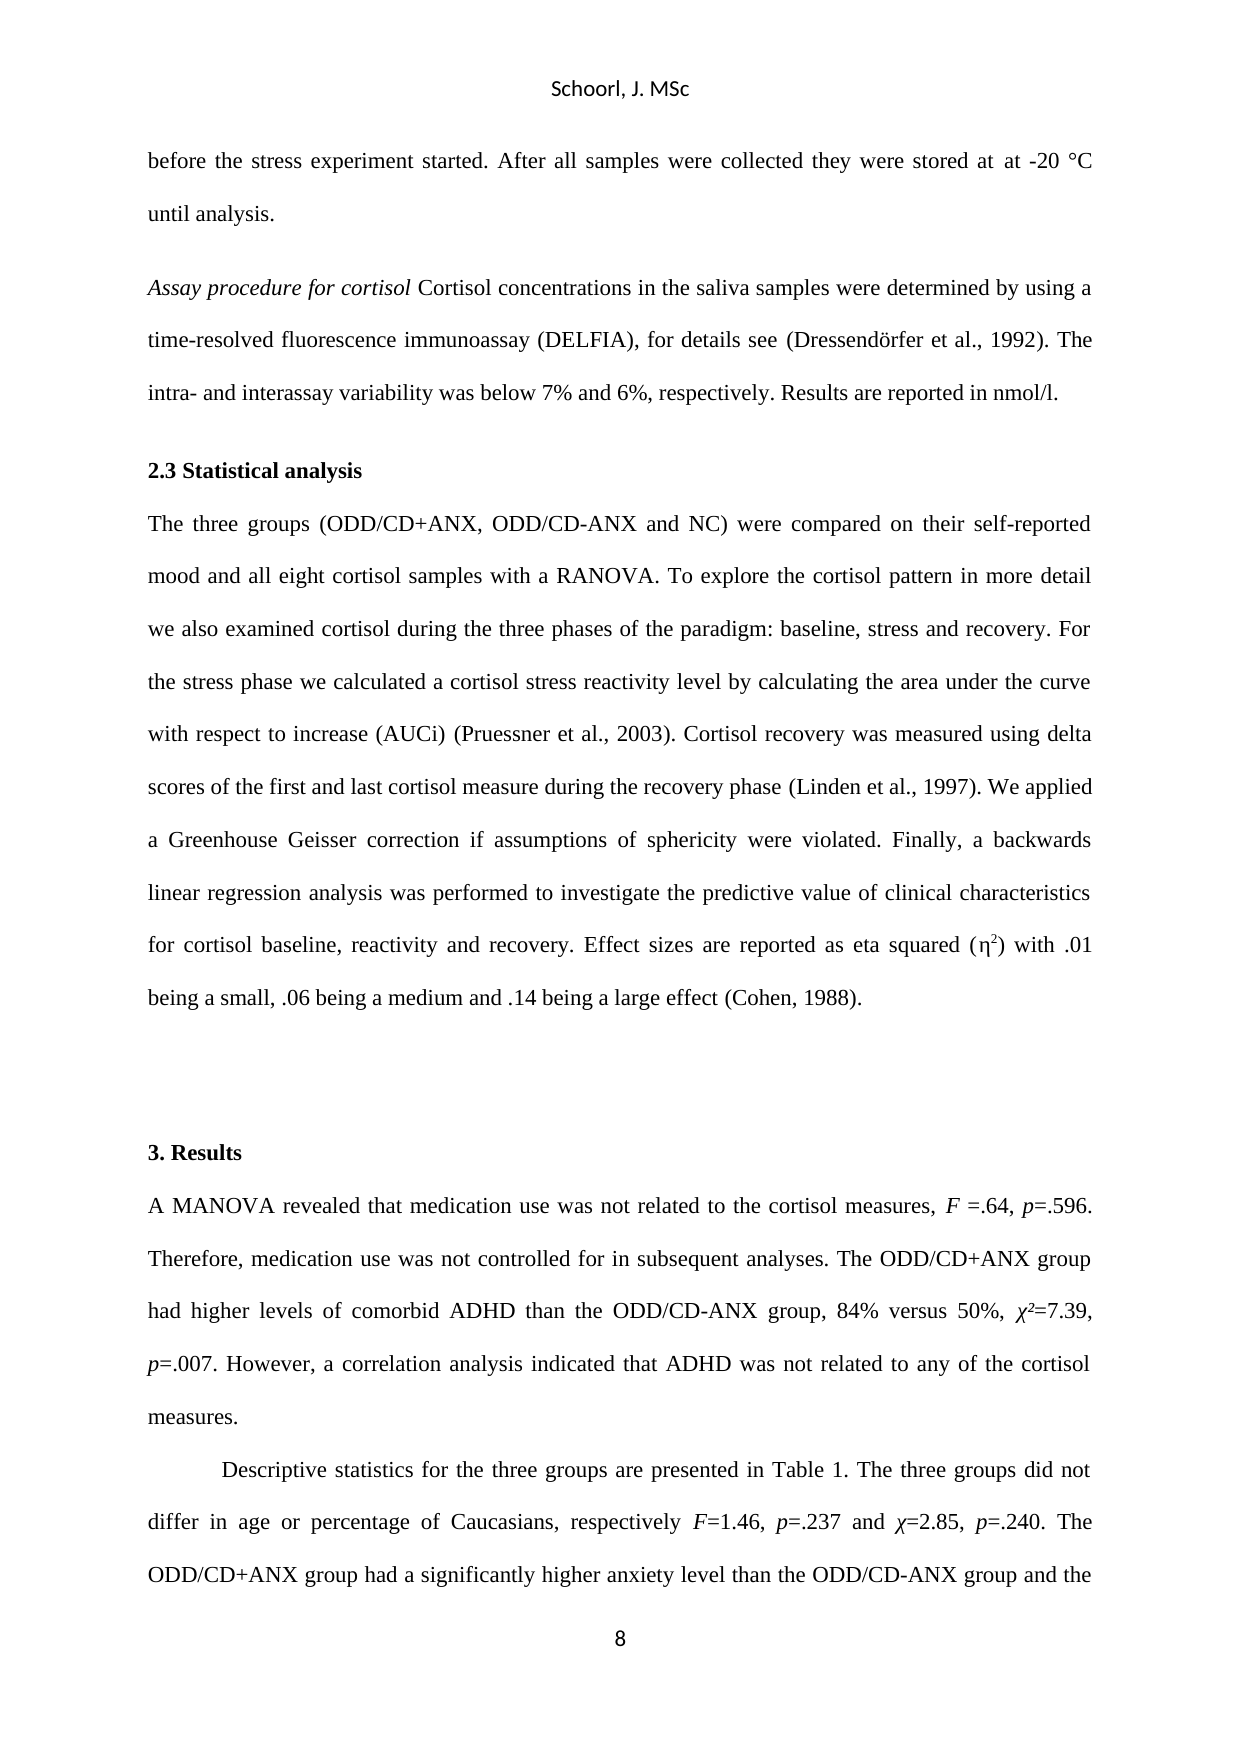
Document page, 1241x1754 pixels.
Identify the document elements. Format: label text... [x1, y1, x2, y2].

text 2.3 Statistical analysis [148, 457, 1093, 483]
text The three groups (ODD/CD+ANX, ODD/CD-ANX and NC) were compared on their self-reported mood and all eight cortisol samples with a RANOVA. To explore the cortisol pattern in more detail we also examined cortisol during the three phases of the paradigm: baseline, stress and recovery. For the stress phase we calculated a cortisol stress reactivity level by calculating the area under the curve with respect to increase (AUCi) (Pruessner et al., 2003). Cortisol recovery was measured using delta scores of the first and last cortisol measure during the recovery phase (Linden et al., 1997). We applied a Greenhouse Geisser correction if assumptions of sphericity were violated. Finally, a backwards linear regression analysis was performed to investigate the predictive value of clinical characteristics for cortisol baseline, reactivity and recovery. Effect sizes are reported as eta squared (η2) with .01 being a small, .06 being a medium and .14 being a large effect (Cohen, 1988). [148, 510, 1093, 1010]
text 3. Results [148, 1139, 1093, 1166]
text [148, 1456, 1093, 1587]
text A MANOVA revealed that medication use was not related to the cortisol measures, F =.64, p=.596. Therefore, medication use was not controlled for in subsequent analyses. The ODD/CD+ANX group had higher levels of comorbid ADHD than the ODD/CD-ANX group, 84% versus 50%, χ²=7.39, p=.007. However, a correlation analysis indicated that ADHD was not related to any of the cortisol measures. [148, 1192, 1093, 1429]
text Assay procedure for cortisol Cortisol concentrations in the saliva samples were determined by using a time-resolved fluorescence immunoassay (DELFIA), for details see (Dressendörfer et al., 1992). The intra- and interassay variability was below 7% and 6%, respectively. Results are reported in nmol/l. [148, 274, 1093, 406]
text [148, 148, 1093, 227]
